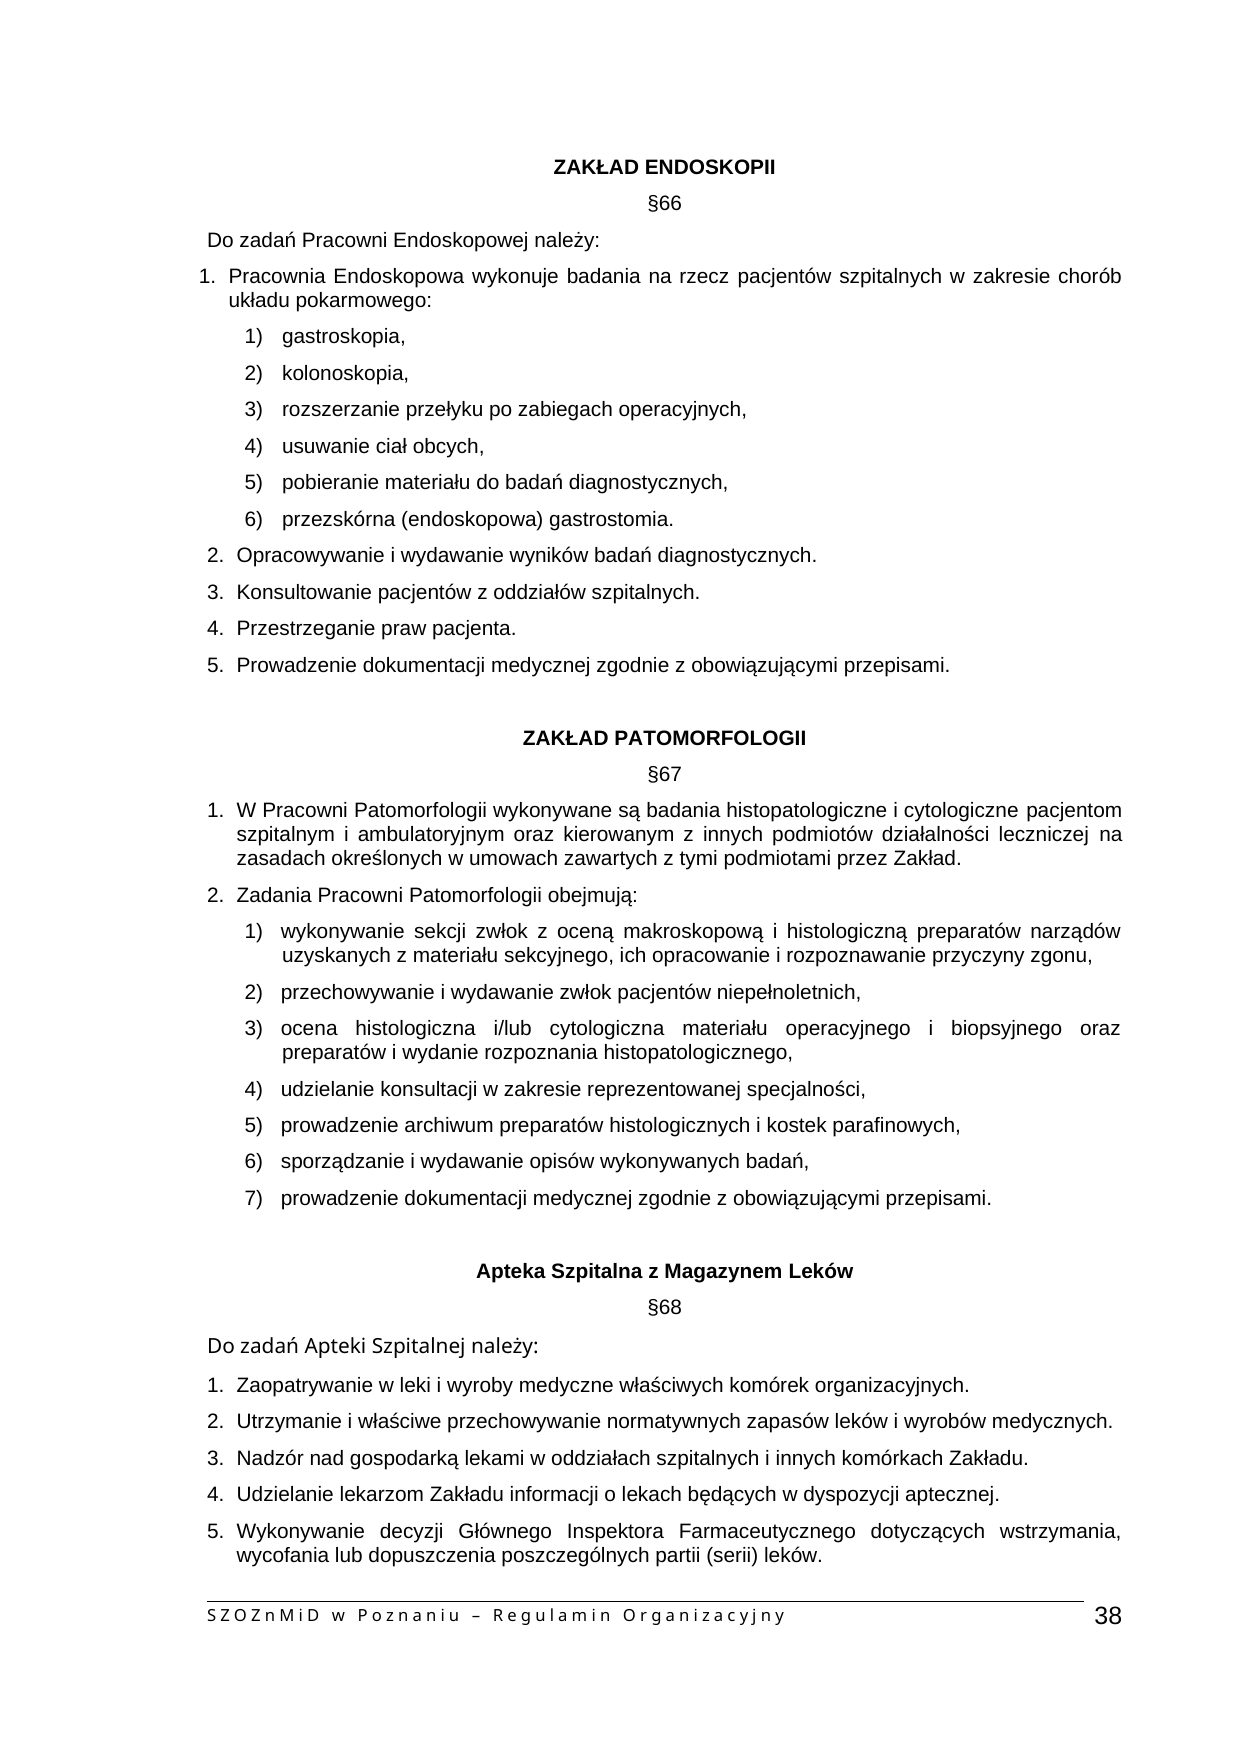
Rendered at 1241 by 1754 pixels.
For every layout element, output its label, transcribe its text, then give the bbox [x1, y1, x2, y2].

subtitle ZAKŁAD ENDOSKOPII [207, 154, 1122, 178]
list prowadzenie archiwum preparatów histologicznych i kostek parafinowych, [244, 1113, 1122, 1137]
list Zadania Pracowni Patomorfologii obejmują: [207, 883, 1122, 907]
list Pracownia Endoskopowa wykonuje badania na rzecz pacjentów szpitalnych w zakresie chorób układu pokarmowego: [199, 264, 1122, 312]
list Utrzymanie i właściwe przechowywanie normatywnych zapasów leków i wyrobów medycznych. [207, 1409, 1122, 1433]
list Opracowywanie i wydawanie wyników badań diagnostycznych. [207, 543, 1122, 567]
list ocena histologiczna i/lub cytologiczna materiału operacyjnego i biopsyjnego oraz preparatów i wydanie rozpoznania histopatologicznego, [244, 1016, 1122, 1064]
subtitle Apteka Szpitalna z Magazynem Leków [207, 1259, 1122, 1283]
list przezskórna (endoskopowa) gastrostomia. [244, 507, 1122, 531]
list przechowywanie i wydawanie zwłok pacjentów niepełnoletnich, [244, 979, 1122, 1003]
list sporządzanie i wydawanie opisów wykonywanych badań, [244, 1149, 1122, 1173]
text §68 [207, 1295, 1122, 1319]
text §66 [207, 191, 1122, 215]
list usuwanie ciał obcych, [244, 434, 1122, 458]
list Zaopatrywanie w leki i wyroby medyczne właściwych komórek organizacyjnych. [207, 1373, 1122, 1397]
list gastroskopia, [244, 324, 1122, 348]
list prowadzenie dokumentacji medycznej zgodnie z obowiązującymi przepisami. [244, 1186, 1122, 1210]
text §67 [207, 762, 1122, 786]
list Przestrzeganie praw pacjenta. [207, 616, 1122, 640]
list W Pracowni Patomorfologii wykonywane są badania histopatologiczne i cytologiczne pacjentom szpitalnym i ambulatoryjnym oraz kierowanym z innych podmiotów działalności leczniczej na zasadach określonych w umowach zawartych z tymi podmiotami przez Zakład. [207, 798, 1122, 870]
text Do zadań Apteki Szpitalnej należy: [207, 1332, 1122, 1360]
list udzielanie konsultacji w zakresie reprezentowanej specjalności, [244, 1076, 1122, 1100]
list Wykonywanie decyzji Głównego Inspektora Farmaceutycznego dotyczących wstrzymania, wycofania lub dopuszczenia poszczególnych partii (serii) leków. [207, 1518, 1122, 1566]
list Prowadzenie dokumentacji medycznej zgodnie z obowiązującymi przepisami. [207, 652, 1122, 676]
list rozszerzanie przełyku po zabiegach operacyjnych, [244, 397, 1122, 421]
subtitle ZAKŁAD PATOMORFOLOGII [207, 725, 1122, 749]
list Nadzór nad gospodarką lekami w oddziałach szpitalnych i innych komórkach Zakładu. [207, 1446, 1122, 1469]
list wykonywanie sekcji zwłok z oceną makroskopową i histologiczną preparatów narządów uzyskanych z materiału sekcyjnego, ich opracowanie i rozpoznawanie przyczyny zgonu, [244, 919, 1122, 967]
list kolonoskopia, [244, 361, 1122, 385]
text Do zadań Pracowni Endoskopowej należy: [207, 227, 1122, 251]
list pobieranie materiału do badań diagnostycznych, [244, 470, 1122, 494]
list Udzielanie lekarzom Zakładu informacji o lekach będących w dyspozycji aptecznej. [207, 1482, 1122, 1506]
list Konsultowanie pacjentów z oddziałów szpitalnych. [207, 579, 1122, 603]
